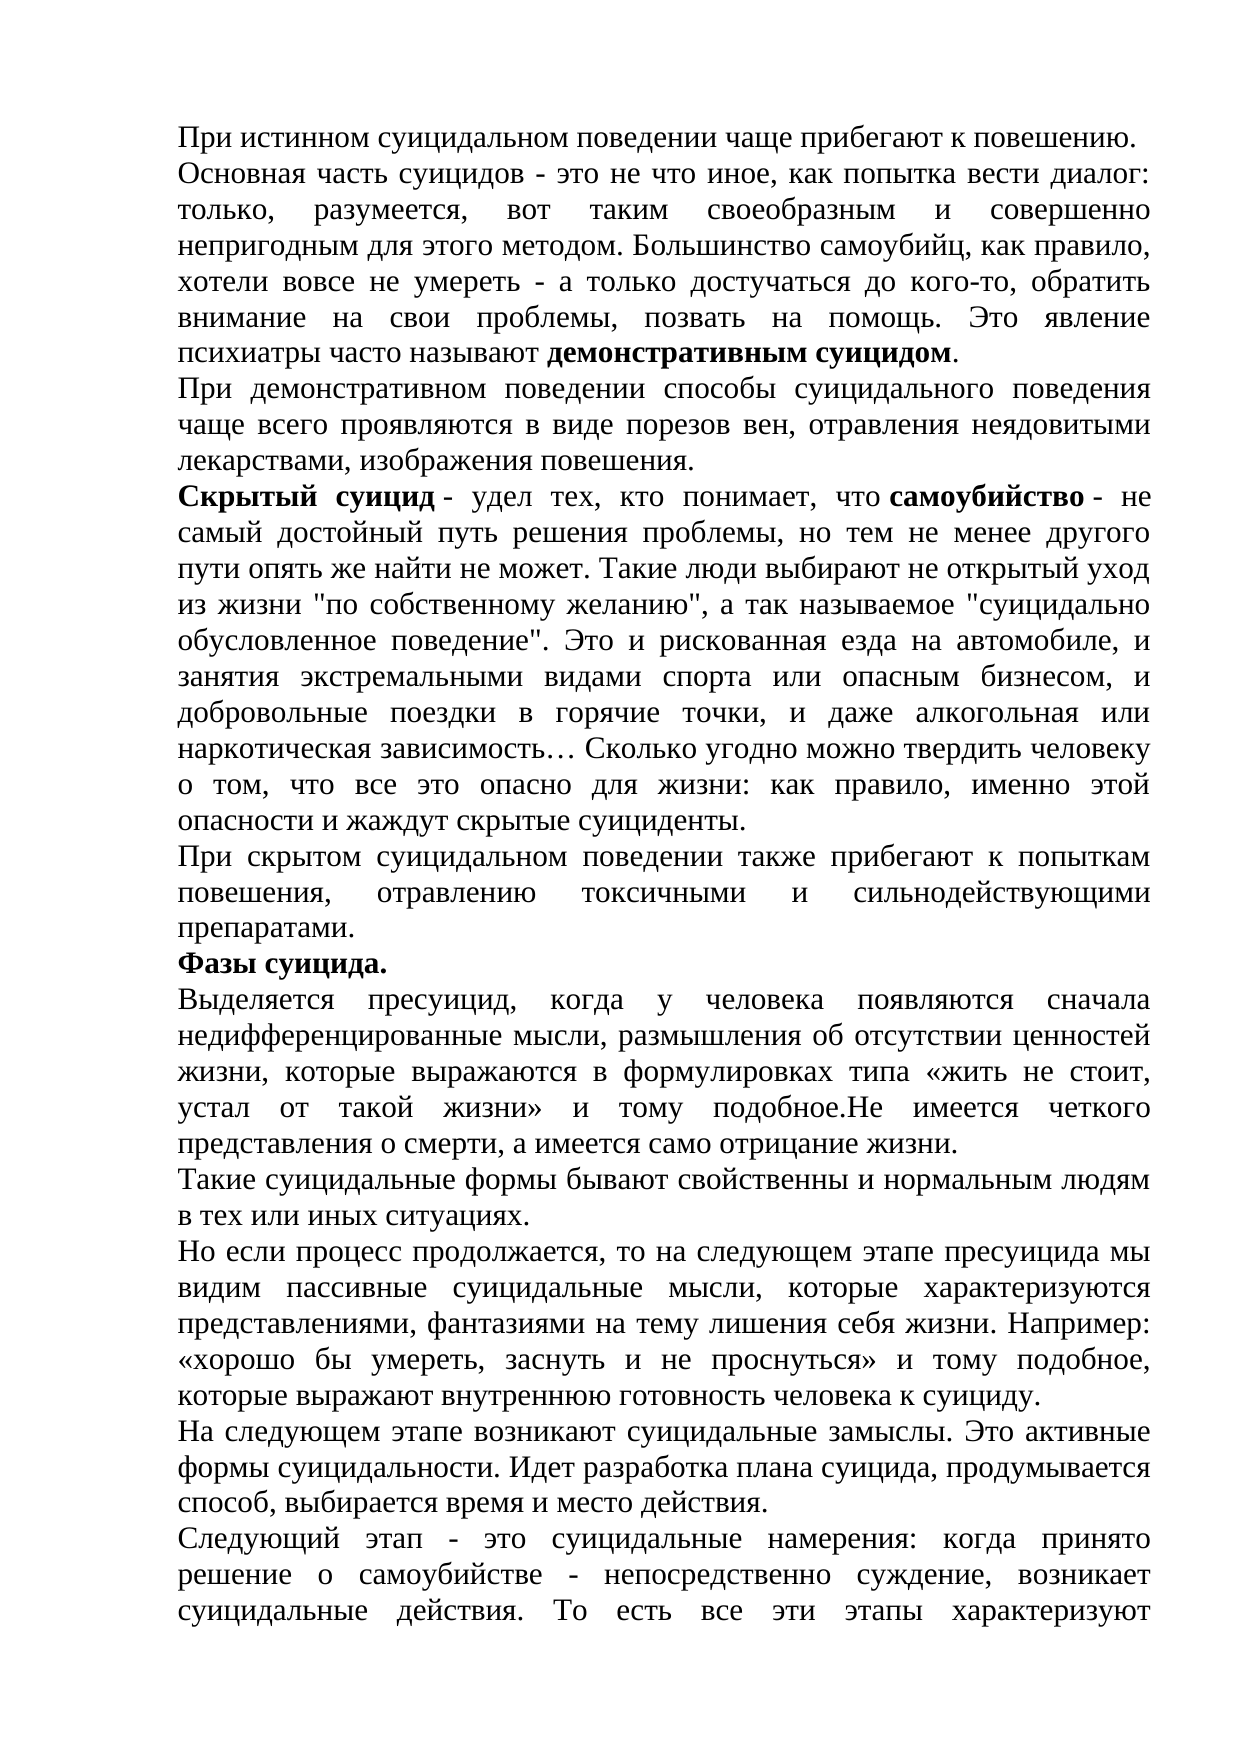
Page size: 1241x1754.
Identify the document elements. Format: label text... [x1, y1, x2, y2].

text Фазы суицида. [177, 945, 1152, 981]
text При скрытом суицидальном поведении также прибегают к попыткам повешения, отравлению токсичными и сильнодействующими препаратами. [177, 837, 1152, 945]
text Скрытый суицид - удел тех, кто понимает, что самоубийство - не самый достойный путь решения проблемы, но тем не менее другого пути опять же найти не может. Такие люди выбирают не открытый уход из жизни "по собственному желанию", а так называемое "суицидально обусловленное поведение". Это и рискованная езда на автомобиле, и занятия экстремальными видами спорта или опасным бизнесом, и добровольные поездки в горячие точки, и даже алкогольная или наркотическая зависимость… Cколько угодно можно твердить человеку о том, что все это опасно для жизни: как правило, именно этой опасности и жаждут скрытые суициденты. [177, 477, 1152, 837]
text При истинном суицидальном поведении чаще прибегают к повешению. [177, 118, 1152, 154]
text Такие суицидальные формы бывают свойственны и нормальным людям в тех или иных ситуациях. [177, 1160, 1152, 1232]
text Основная часть суицидов - это не что иное, как попытка вести диалог: только, разумеется, вот таким своеобразным и совершенно непригодным для этого методом. Большинство самоубийц, как правило, хотели вовсе не умереть - а только достучаться до кого-то, обратить внимание на свои проблемы, позвать на помощь. Это явление психиатры часто называют демонстративным суицидом. [177, 154, 1152, 370]
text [177, 1520, 1152, 1627]
text На следующем этапе возникают суицидальные замыслы. Это активные формы суицидальности. Идет разработка плана суицида, продумывается способ, выбирается время и место действия. [177, 1412, 1152, 1520]
text Выделяется пресуицид, когда у человека появляются сначала недифференцированные мысли, размышления об отсутствии ценностей жизни, которые выражаются в формулировках типа «жить не стоит, устал от такой жизни» и тому подобное.Не имеется четкого представления о смерти, а имеется само отрицание жизни. [177, 981, 1152, 1160]
text Но если процесс продолжается, то на следующем этапе пресуицида мы видим пассивные суицидальные мысли, которые характеризуются представлениями, фантазиями на тему лишения себя жизни. Например: «хорошо бы умереть, заснуть и не проснуться» и тому подобное, которые выражают внутреннюю готовность человека к суициду. [177, 1232, 1152, 1412]
text При демонстративном поведении способы суицидального поведения чаще всего проявляются в виде порезов вен, отравления неядовитыми лекарствами, изображения повешения. [177, 370, 1152, 477]
